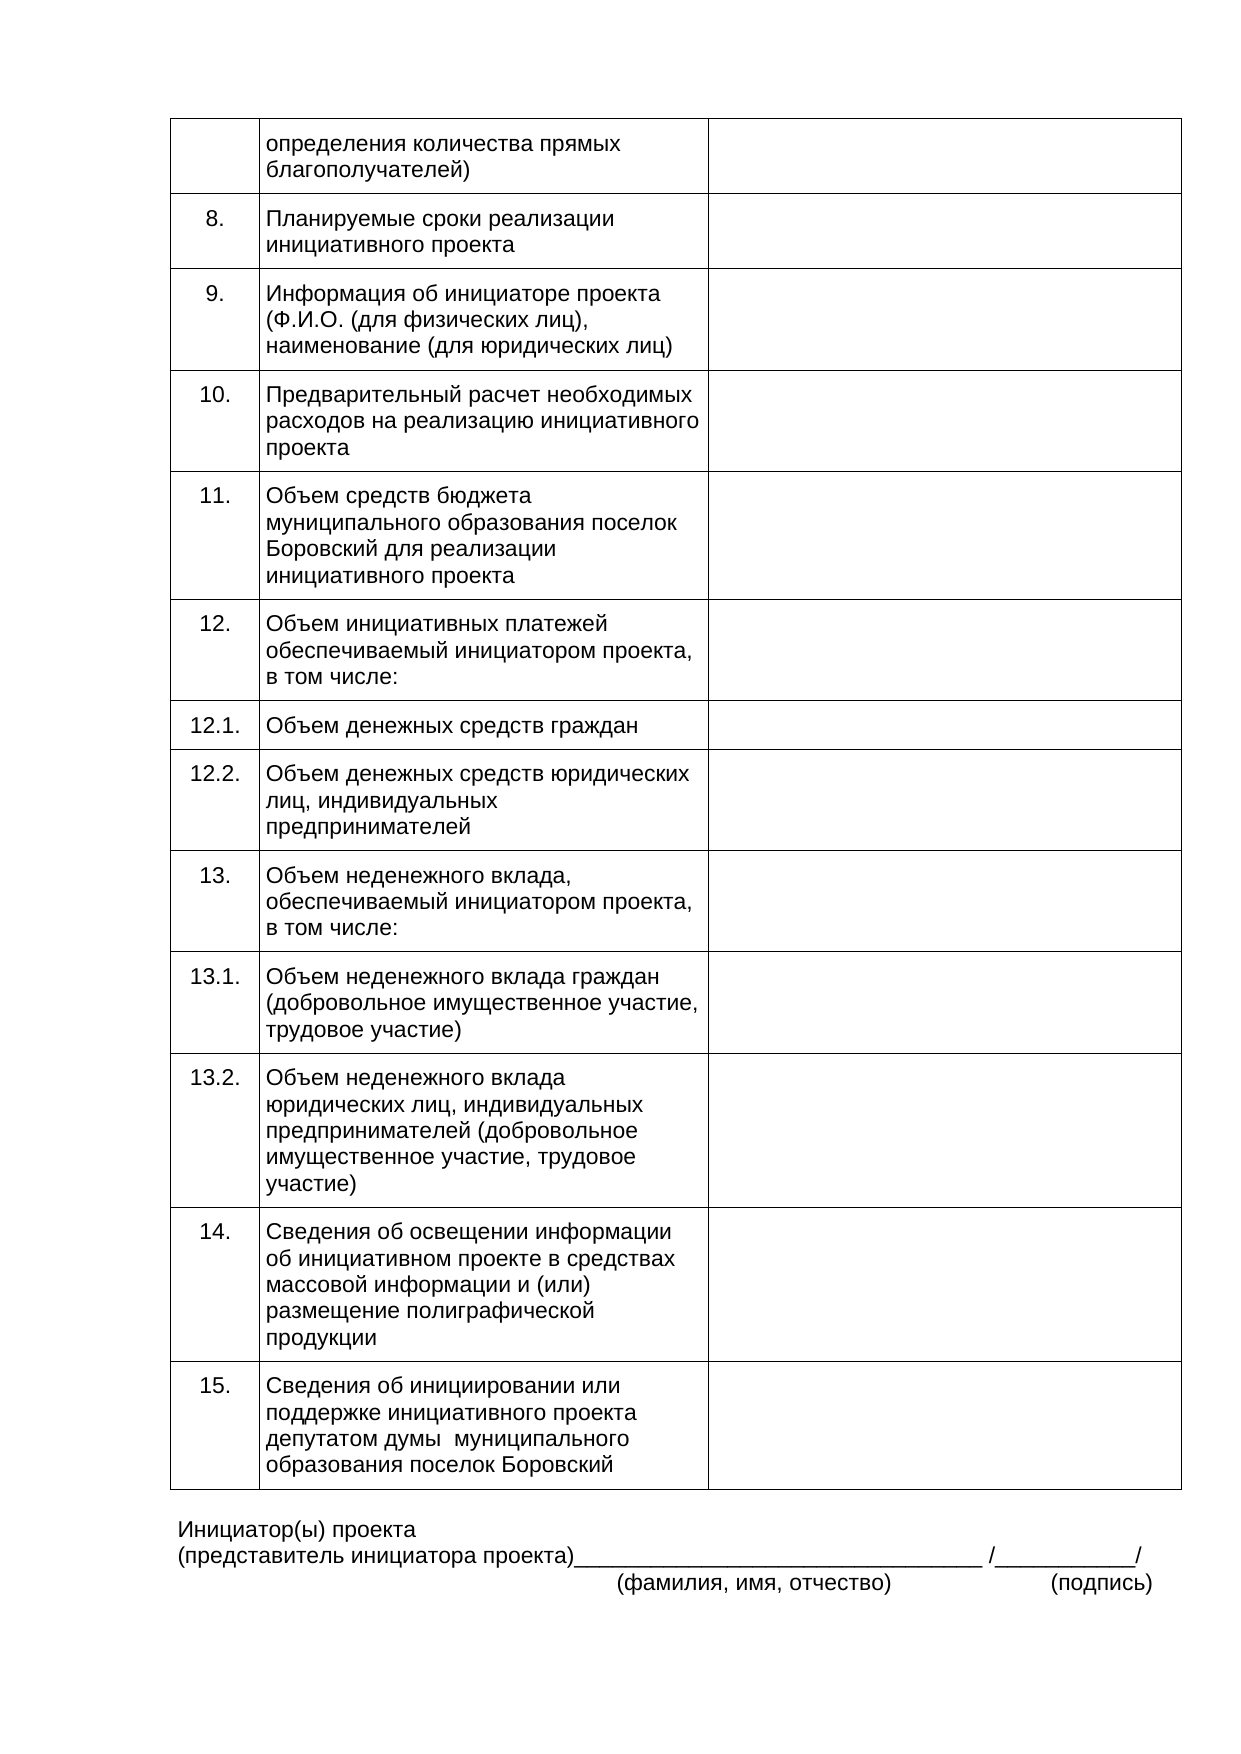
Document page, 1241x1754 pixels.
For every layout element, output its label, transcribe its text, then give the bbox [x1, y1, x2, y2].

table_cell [260, 119, 708, 193]
table_cell Объем неденежного вклада юридических лиц, индивидуальных предпринимателей (добровольное имущественное участие, трудовое участие) [260, 1054, 708, 1207]
table_cell 14. [171, 1208, 259, 1361]
table_cell Объем инициативных платежей обеспечиваемый инициатором проекта, в том числе: [260, 600, 708, 700]
table_cell Сведения об освещении информации об инициативном проекте в средствах массовой информации и (или) размещение полиграфической продукции [260, 1208, 708, 1361]
table_cell Объем неденежного вклада, обеспечиваемый инициатором проекта, в том числе: [260, 851, 708, 951]
table_cell Объем неденежного вклада граждан (добровольное имущественное участие, трудовое участие) [260, 952, 708, 1053]
table_cell Объем средств бюджета муниципального образования поселок Боровский для реализации инициативного проекта [260, 472, 708, 598]
text Инициатор(ы) проекта [177, 1516, 1181, 1542]
table_cell [709, 1054, 1181, 1207]
table_cell Сведения об инициировании или поддержке инициативного проекта депутатом думы муниципального образования поселок Боровский [260, 1362, 708, 1488]
table_cell [709, 952, 1181, 1053]
table_cell [709, 1208, 1181, 1361]
table_cell 8. [171, 194, 259, 268]
table_cell 12.1. [171, 701, 259, 748]
table_cell [709, 750, 1181, 850]
table_cell [709, 472, 1181, 598]
table_cell Объем денежных средств юридических лиц, индивидуальных предпринимателей [260, 750, 708, 850]
table_cell 11. [171, 472, 259, 598]
table_cell 9. [171, 269, 259, 369]
table_cell 15. [171, 1362, 259, 1488]
table_cell 12. [171, 600, 259, 700]
table_cell Информация об инициаторе проекта (Ф.И.О. (для физических лиц), наименование (для юридических лиц) [260, 269, 708, 369]
table_cell [709, 701, 1181, 748]
table_cell [709, 119, 1181, 193]
table_cell 12.2. [171, 750, 259, 850]
table_cell Объем денежных средств граждан [260, 701, 708, 748]
text (фамилия, имя, отчество) (подпись) [177, 1568, 1181, 1595]
table_cell Предварительный расчет необходимых расходов на реализацию инициативного проекта [260, 371, 708, 471]
table_cell 7. [171, 119, 259, 193]
table_cell [709, 851, 1181, 951]
table_cell 10. [171, 371, 259, 471]
table_cell Планируемые сроки реализации инициативного проекта [260, 194, 708, 268]
table_cell [709, 371, 1181, 471]
table_cell 13.1. [171, 952, 259, 1053]
table_cell [709, 269, 1181, 369]
table_cell [709, 1362, 1181, 1488]
table_cell 13. [171, 851, 259, 951]
table_cell [709, 600, 1181, 700]
text (представитель инициатора проекта)________________________________ /___________/ [177, 1542, 1181, 1568]
table_cell 13.2. [171, 1054, 259, 1207]
table_cell [709, 194, 1181, 268]
